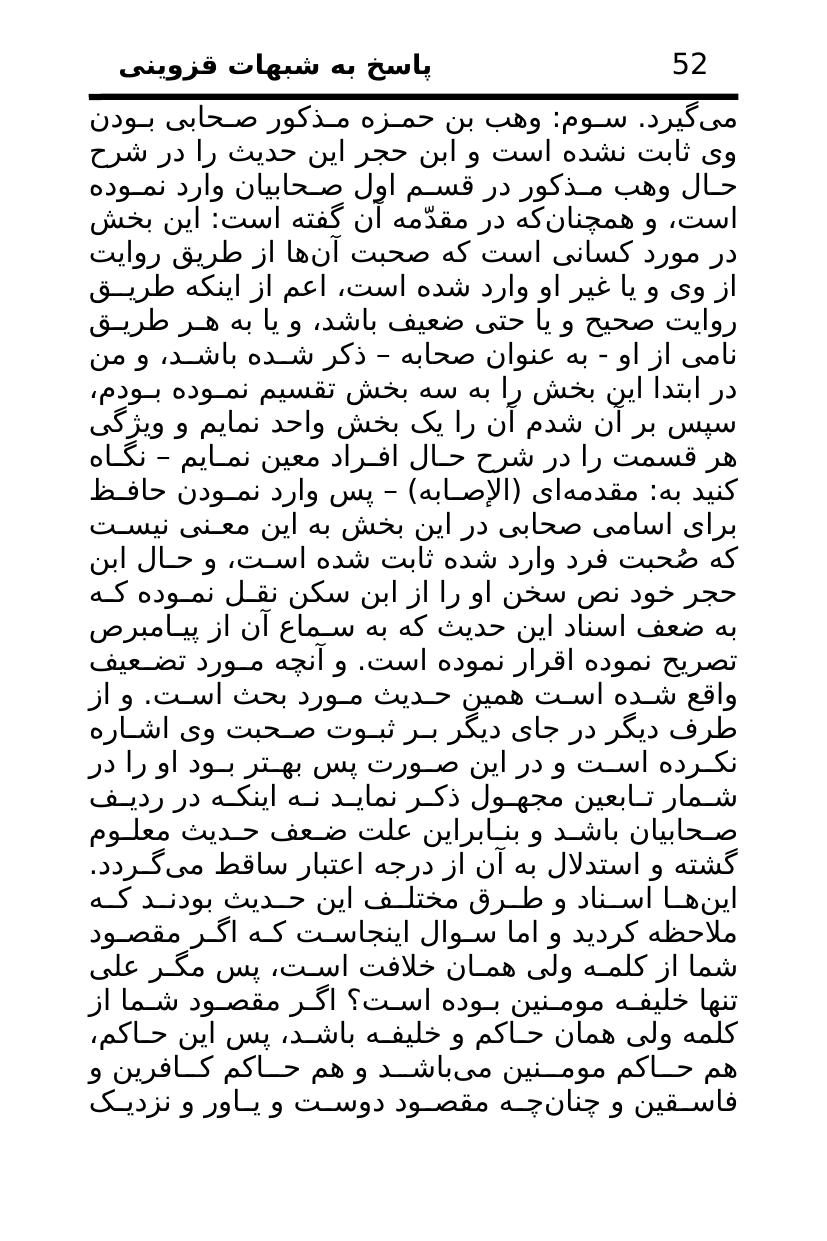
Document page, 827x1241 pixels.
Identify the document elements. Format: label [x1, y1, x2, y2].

text [89, 100, 738, 1119]
